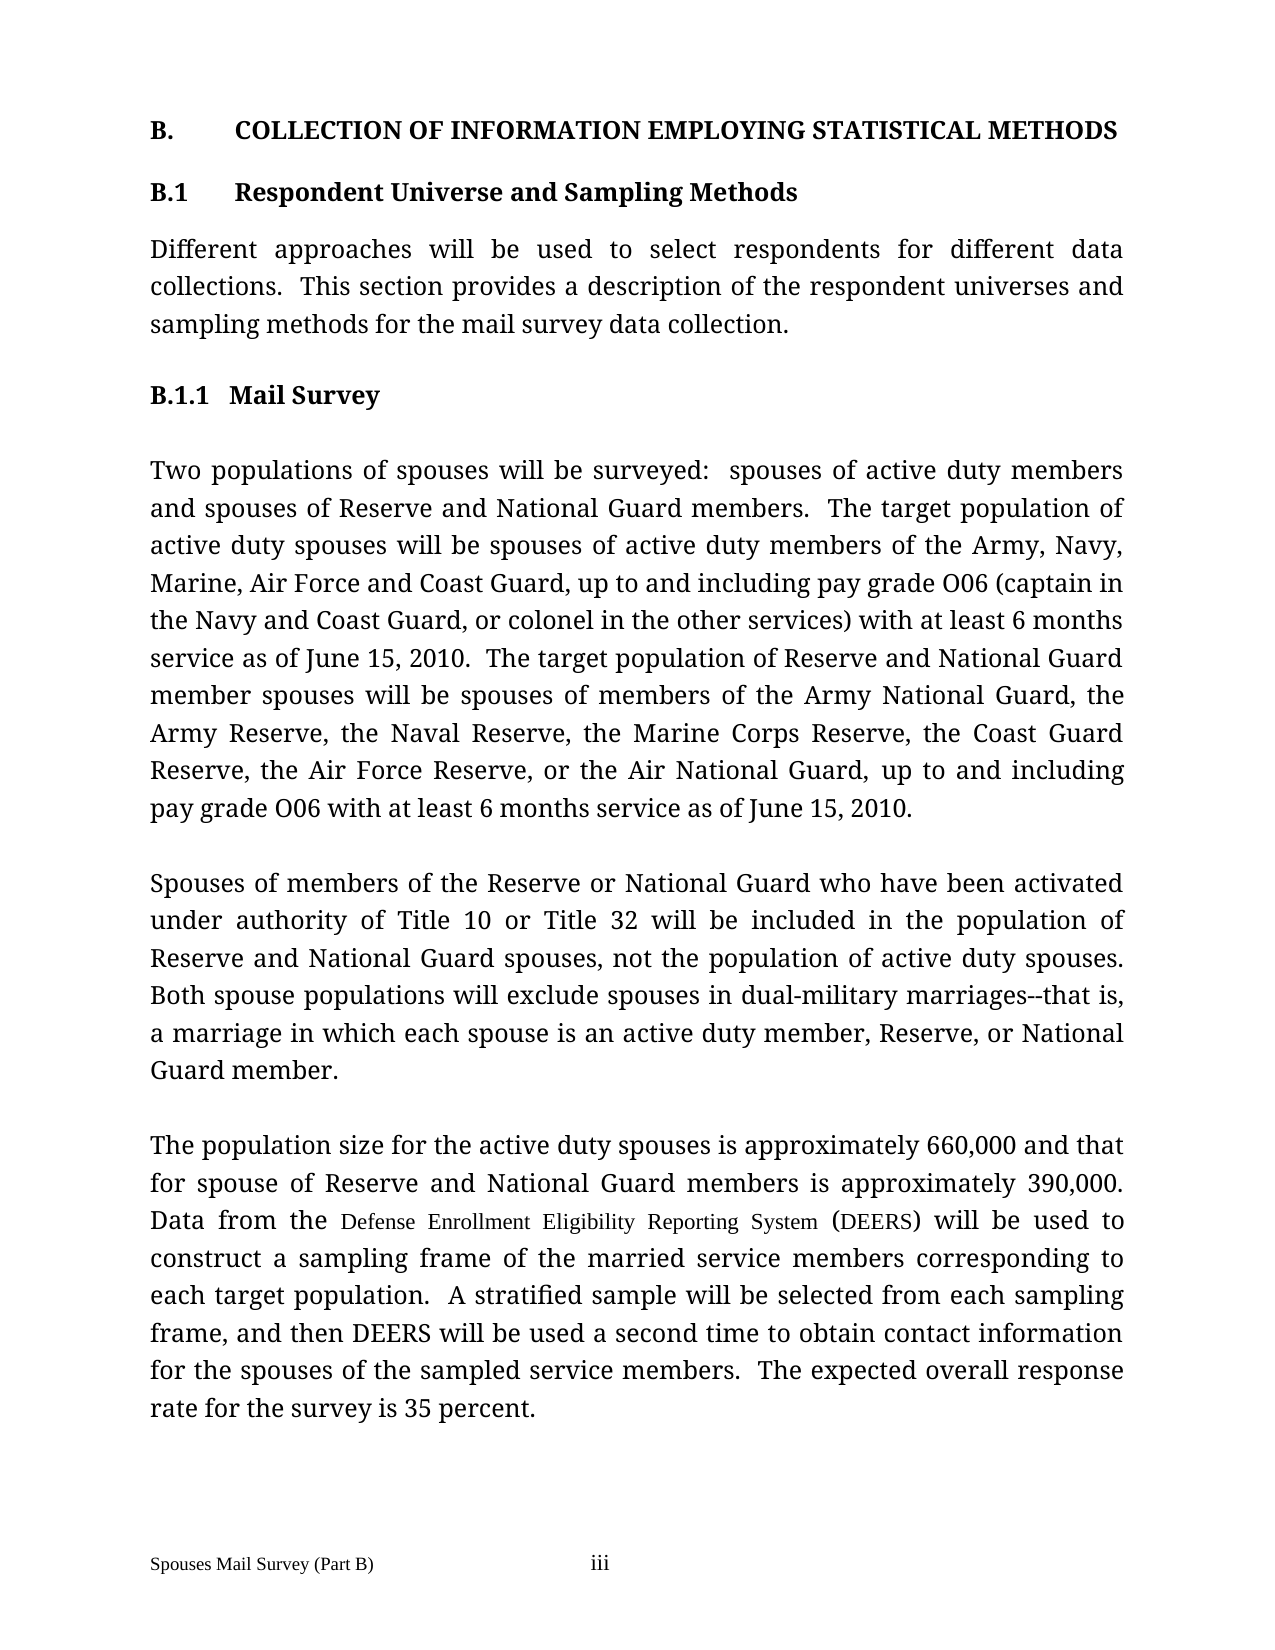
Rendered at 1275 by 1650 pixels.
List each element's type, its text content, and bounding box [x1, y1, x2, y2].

text B.1.1 Mail Survey [150, 378, 1125, 412]
text The population size for the active duty spouses is approximately 660,000 and that for spouse of Reserve and National Guard members is approximately 390,000. Data from the Defense Enrollment Eligibility Reporting System (DEERS) will be used to construct a sampling frame of the married service members corresponding to each target population. A stratified sample will be selected from each sampling frame, and then DEERS will be used a second time to obtain contact information for the spouses of the sampled service members. The expected overall response rate for the survey is 35 percent. [150, 1124, 1125, 1424]
text Different approaches will be used to select respondents for different data collections. This section provides a description of the respondent universes and sampling methods for the mail survey data collection. [150, 228, 1125, 340]
subtitle B.1 Respondent Universe and Sampling Methods [150, 172, 1125, 209]
text Two populations of spouses will be surveyed: spouses of active duty members and spouses of Reserve and National Guard members. The target population of active duty spouses will be spouses of active duty members of the Army, Navy, Marine, Air Force and Coast Guard, up to and including pay grade O06 (captain in the Navy and Coast Guard, or colonel in the other services) with at least 6 months service as of June 15, 2010. The target population of Reserve and National Guard member spouses will be spouses of members of the Army National Guard, the Army Reserve, the Naval Reserve, the Marine Corps Reserve, the Coast Guard Reserve, the Air Force Reserve, or the Air National Guard, up to and including pay grade O06 with at least 6 months service as of June 15, 2010. [150, 449, 1125, 824]
text Spouses of members of the Reserve or National Guard who have been activated under authority of Title 10 or Title 32 will be included in the population of Reserve and National Guard spouses, not the population of active duty spouses. Both spouse populations will exclude spouses in dual-military marriages--that is, a marriage in which each spouse is an active duty member, Reserve, or National Guard member. [150, 862, 1125, 1087]
text B. COLLECTION OF INFORMATION EMPLOYING STATISTICAL METHODS [150, 112, 1125, 147]
